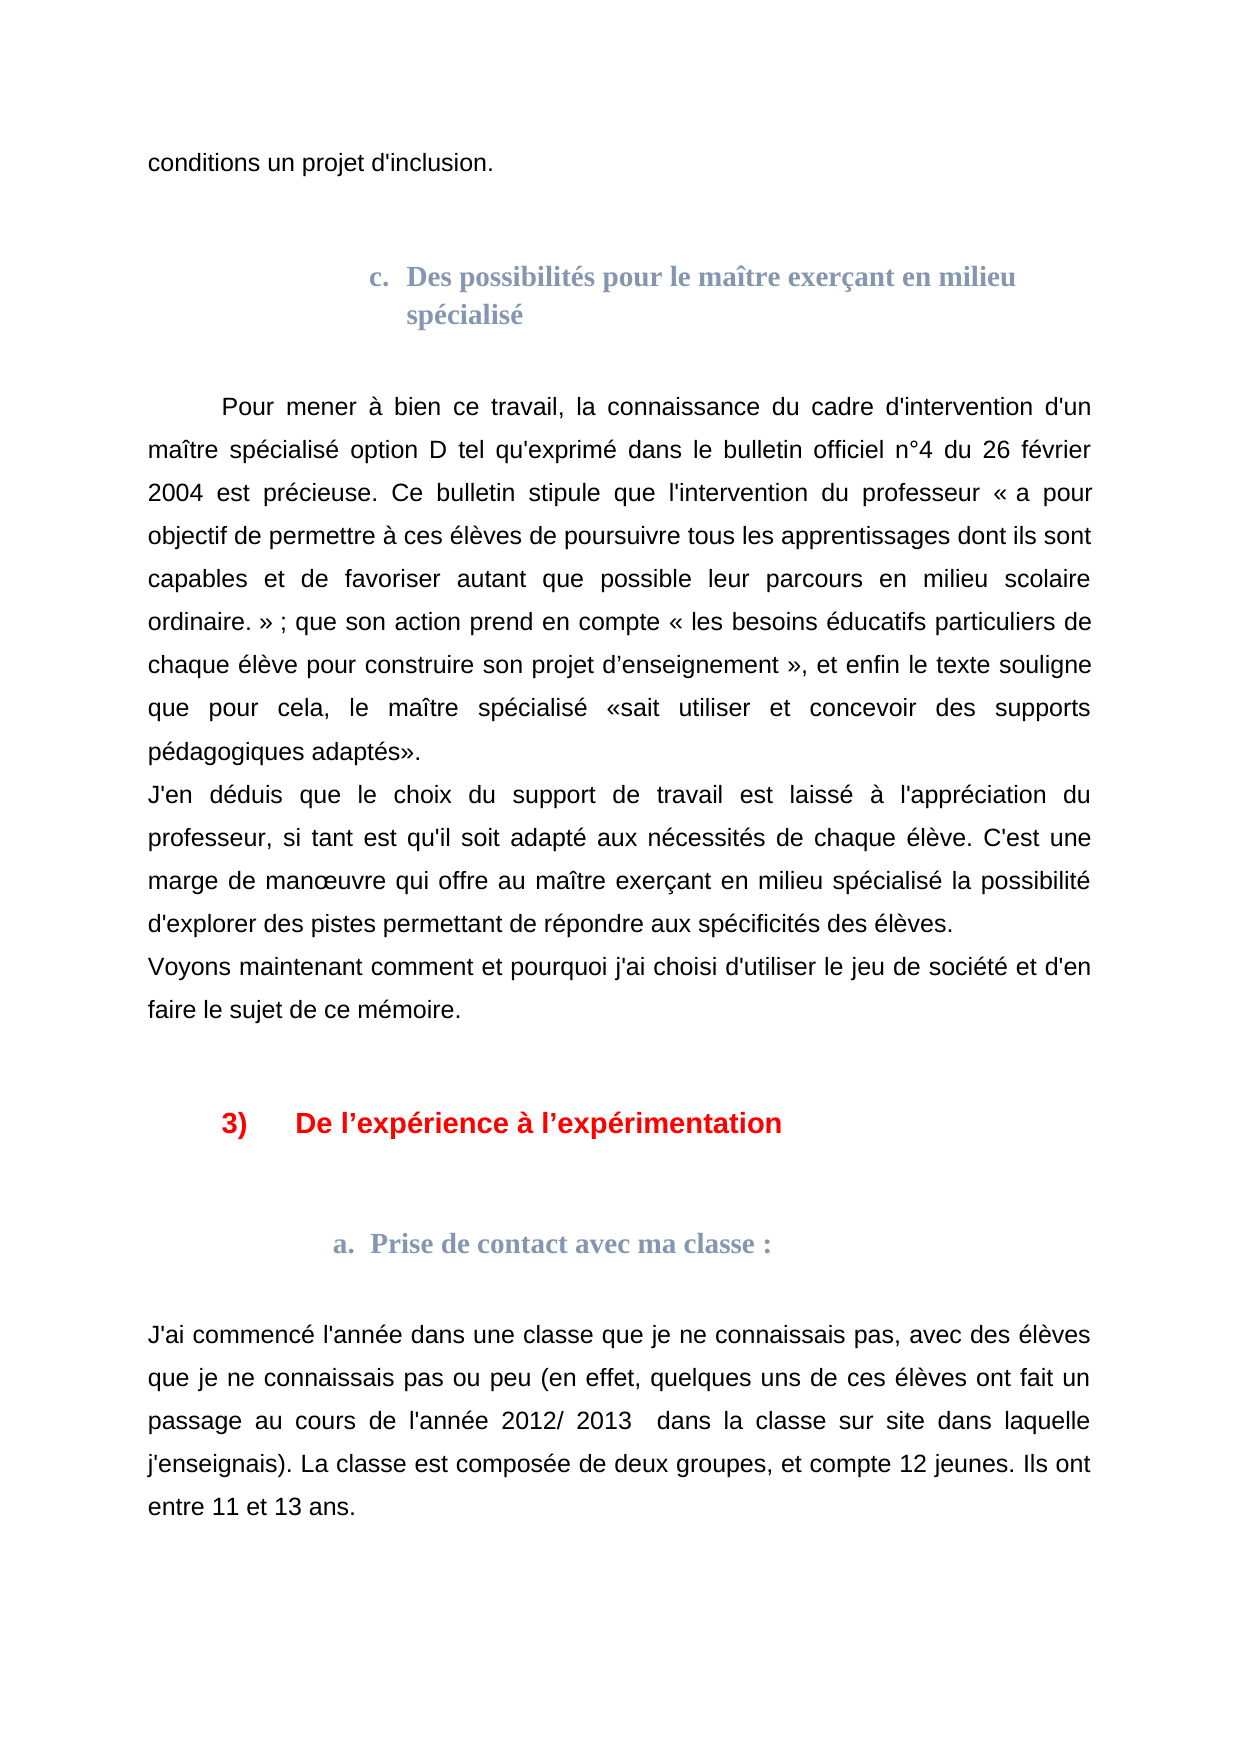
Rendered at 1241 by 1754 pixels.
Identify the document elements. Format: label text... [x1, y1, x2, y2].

text Voyons maintenant comment et pourquoi j'ai choisi d'utiliser le jeu de société et d'en faire le sujet de ce mémoire. [148, 952, 1093, 1024]
subtitle De l’expérience à l’expérimentation [221, 1107, 1093, 1140]
text Pour mener à bien ce travail, la connaissance du cadre d'intervention d'un maître spécialisé option D tel qu'exprimé dans le bulletin officiel n°4 du 26 février 2004 est précieuse. Ce bulletin stipule que l'intervention du professeur « a pour objectif de permettre à ces élèves de poursuivre tous les apprentissages dont ils sont capables et de favoriser autant que possible leur parcours en milieu scolaire ordinaire. » ; que son action prend en compte « les besoins éducatifs particuliers de chaque élève pour construire son projet d’enseignement », et enfin le texte souligne que pour cela, le maître spécialisé «sait utiliser et concevoir des supports pédagogiques adaptés». [148, 392, 1093, 765]
subtitle Des possibilités pour le maître exerçant en milieu spécialisé [369, 259, 1093, 331]
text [148, 148, 1093, 176]
text J'en déduis que le choix du support de travail est laissé à l'appréciation du professeur, si tant est qu'il soit adapté aux nécessités de chaque élève. C'est une marge de manœuvre qui offre au maître exerçant en milieu spécialisé la possibilité d'explorer des pistes permettant de répondre aux spécificités des élèves. [148, 780, 1093, 938]
text J'ai commencé l'année dans une classe que je ne connaissais pas, avec des élèves que je ne connaissais pas ou peu (en effet, quelques uns de ces élèves ont fait un passage au cours de l'année 2012/ 2013 dans la classe sur site dans laquelle j'enseignais). La classe est composée de deux groupes, et compte 12 jeunes. Ils ont entre 11 et 13 ans. [148, 1320, 1093, 1521]
subtitle Prise de contact avec ma classe : [333, 1226, 1093, 1259]
